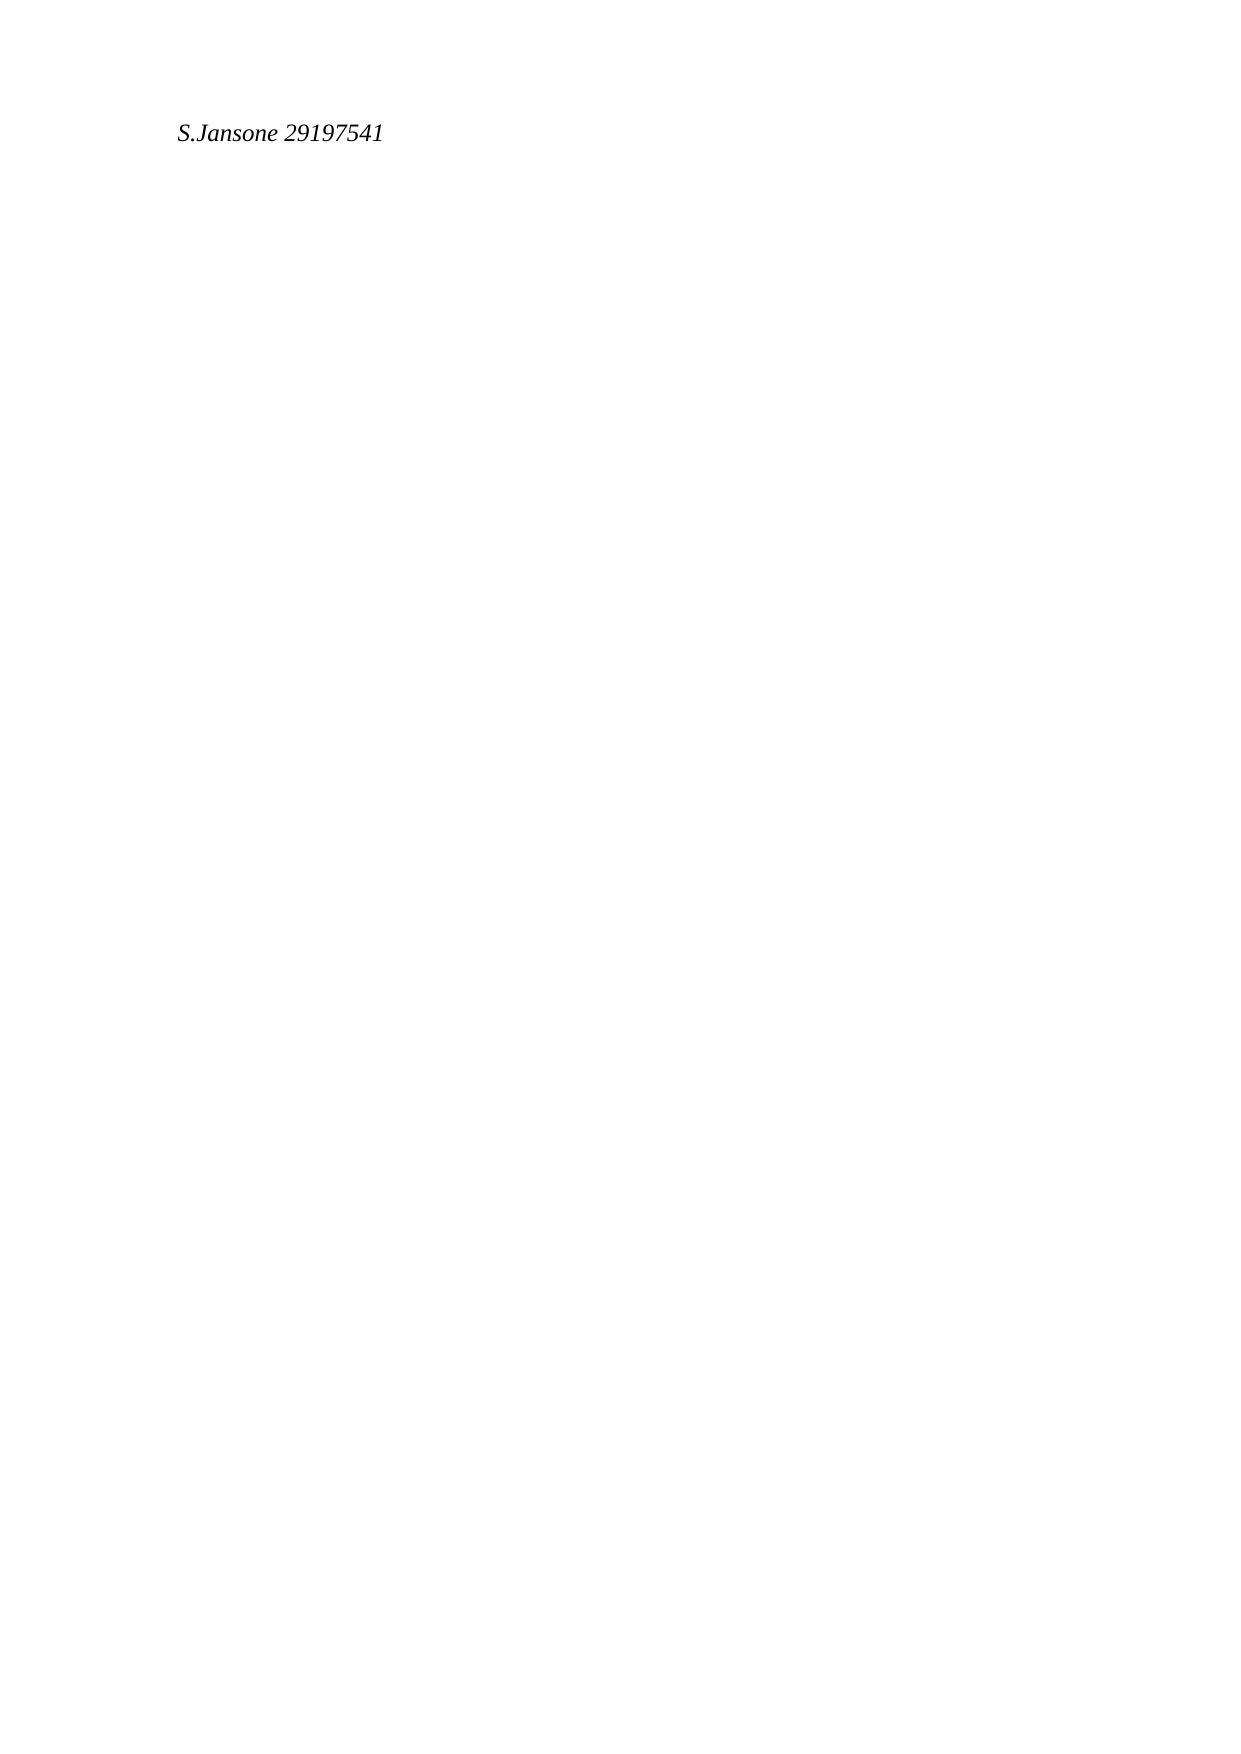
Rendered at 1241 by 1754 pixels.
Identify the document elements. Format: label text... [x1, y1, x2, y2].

text S.Jansone 29197541 [177, 118, 1122, 147]
